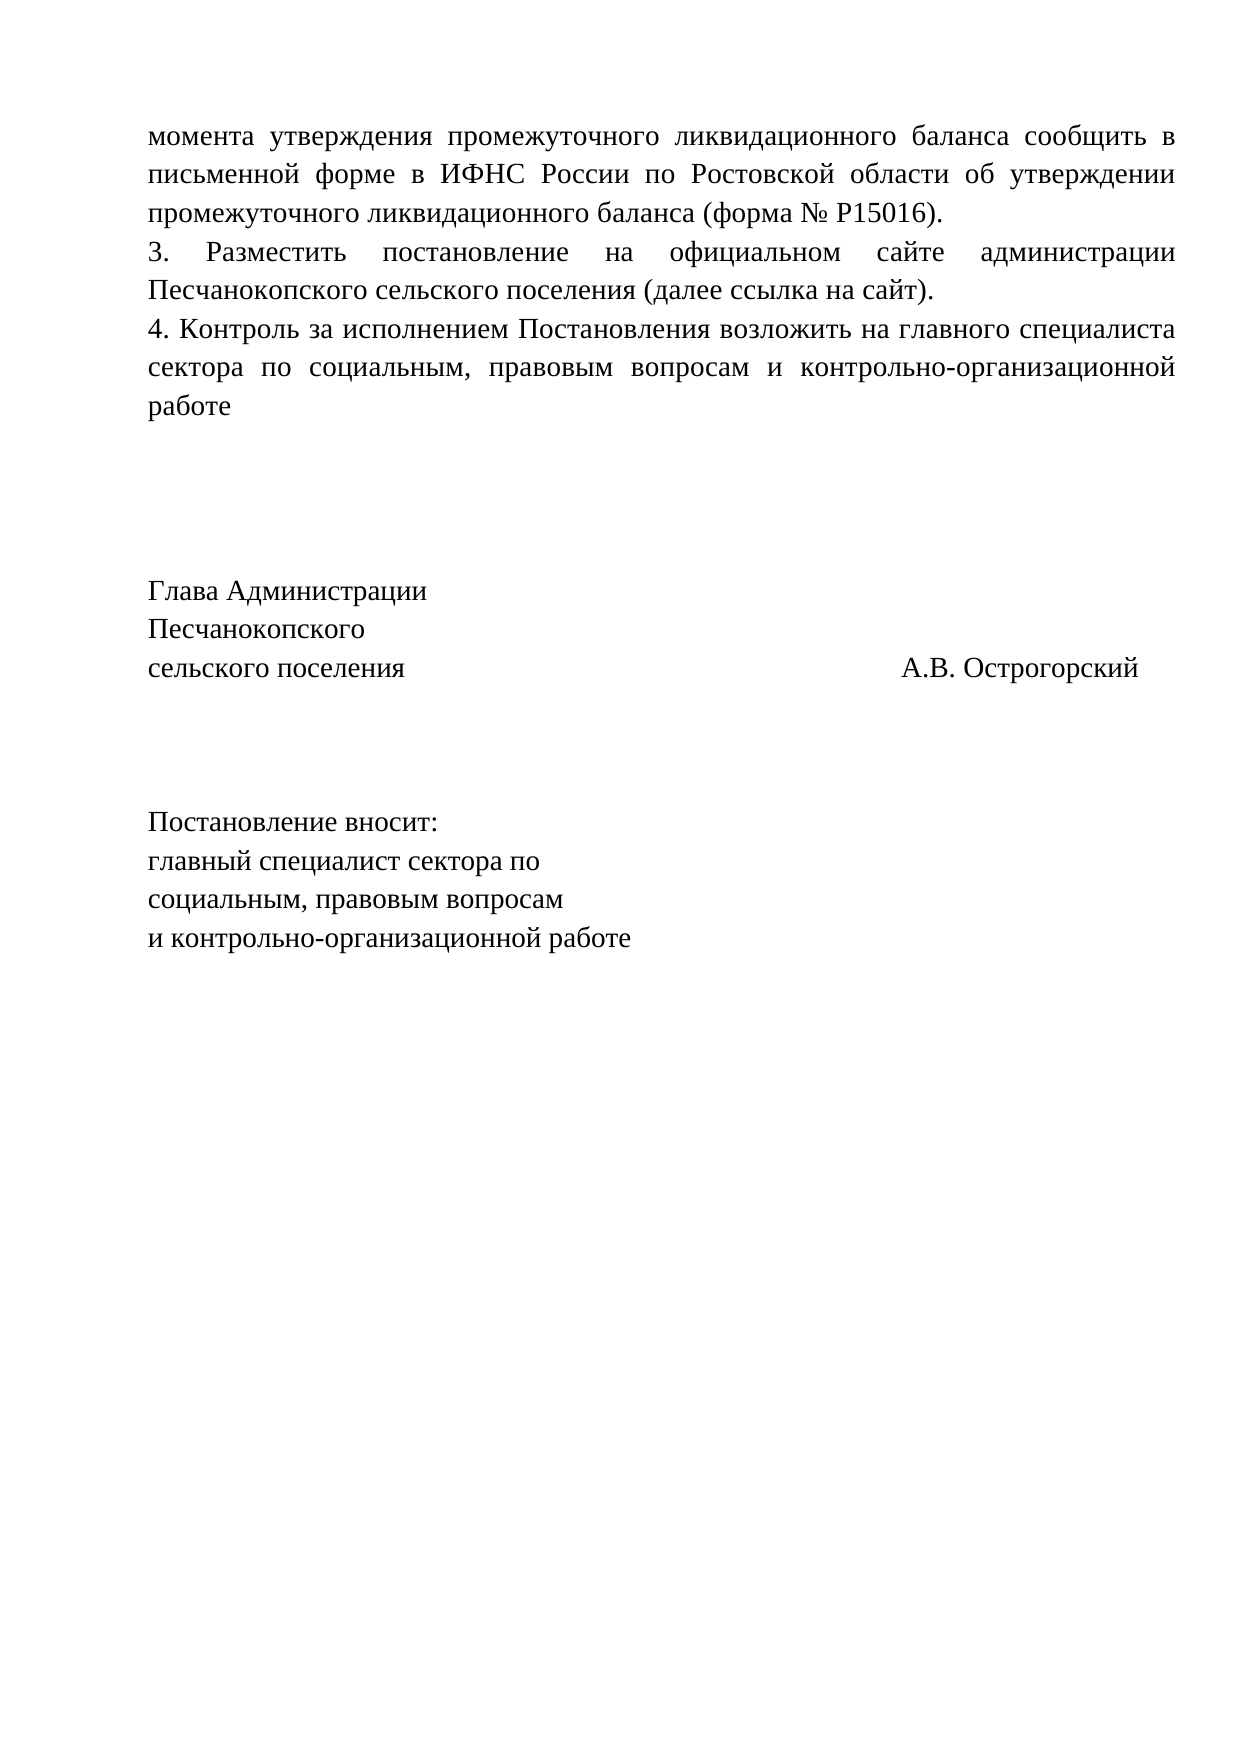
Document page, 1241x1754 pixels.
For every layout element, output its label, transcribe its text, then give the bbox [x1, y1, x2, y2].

text главный специалист сектора по [148, 843, 1167, 876]
text социальным, правовым вопросам [148, 881, 1167, 915]
text Постановление вносит: [148, 804, 1167, 838]
text сельского поселения А.В. Острогорский [148, 650, 1167, 684]
text 3. Разместить постановление на официальном сайте администрации Песчанокопского сельского поселения (далее ссылка на сайт). [148, 234, 1177, 306]
text и контрольно-организационной работе [148, 920, 1167, 953]
text 4. Контроль за исполнением Постановления возложить на главного специалиста сектора по социальным, правовым вопросам и контрольно-организационной работе [148, 311, 1177, 421]
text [148, 118, 1177, 229]
text Глава Администрации [148, 573, 1167, 607]
text Песчанокопского [148, 612, 1167, 645]
